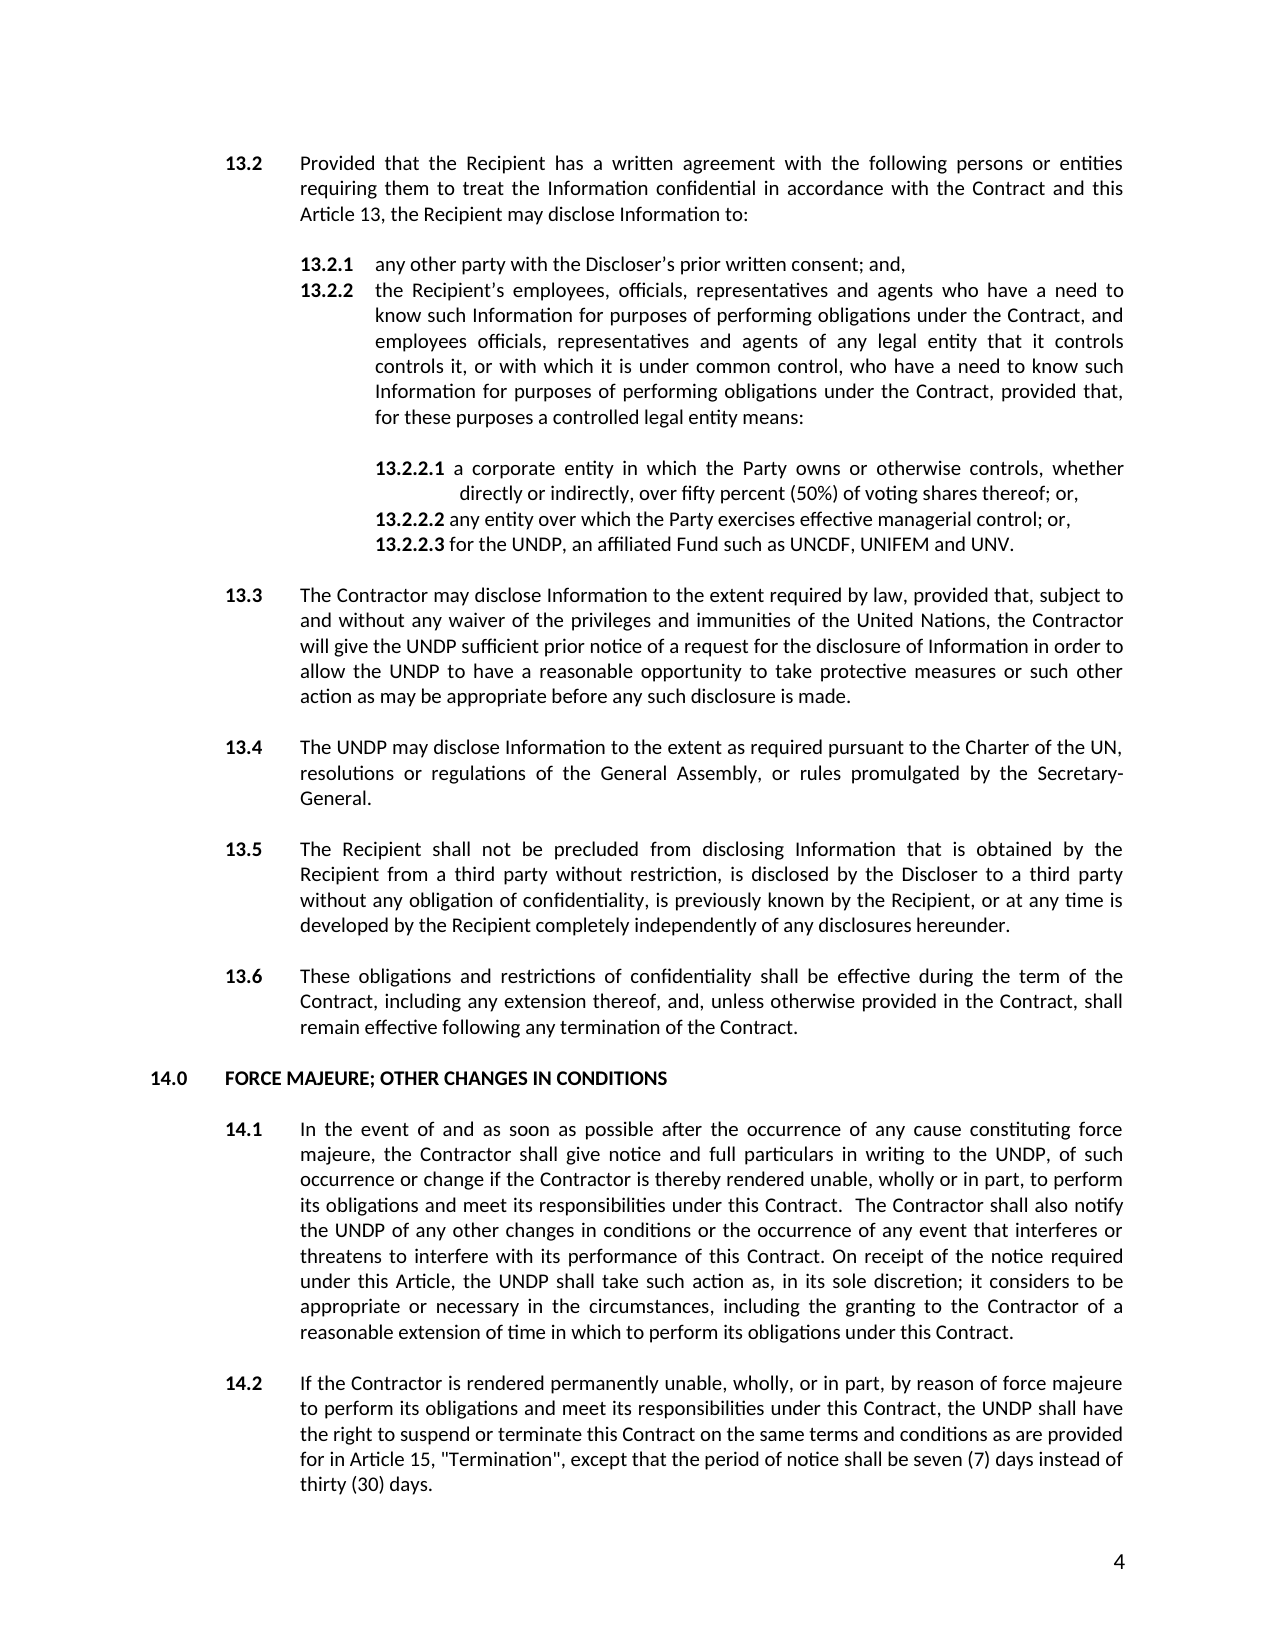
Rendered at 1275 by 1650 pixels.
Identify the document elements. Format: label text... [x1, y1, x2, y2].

text 13.2.1 any other party with the Discloser’s prior written consent; and, [300, 252, 1125, 277]
text 14.2 If the Contractor is rendered permanently unable, wholly, or in part, by reason of force majeure to perform its obligations and meet its responsibilities under this Contract, the UNDP shall have the right to suspend or terminate this Contract on the same terms and conditions as are provided for in Article 15, "Termination", except that the period of notice shall be seven (7) days instead of thirty (30) days. [225, 1370, 1125, 1497]
text 13.2.2.1 a corporate entity in which the Party owns or otherwise controls, whether directly or indirectly, over fifty percent (50%) of voting shares thereof; or, [375, 455, 1125, 506]
text 14.0 FORCE MAJEURE; OTHER CHANGES IN CONDITIONS [150, 1065, 1125, 1090]
text 13.4 The UNDP may disclose Information to the extent as required pursuant to the Charter of the UN, resolutions or regulations of the General Assembly, or rules promulgated by the Secretary-General. [225, 734, 1125, 811]
text 13.3 The Contractor may disclose Information to the extent required by law, provided that, subject to and without any waiver of the privileges and immunities of the United Nations, the Contractor will give the UNDP sufficient prior notice of a request for the disclosure of Information in order to allow the UNDP to have a reasonable opportunity to take protective measures or such other action as may be appropriate before any such disclosure is made. [225, 582, 1125, 709]
text 13.2 Provided that the Recipient has a written agreement with the following persons or entities requiring them to treat the Information confidential in accordance with the Contract and this Article 13, the Recipient may disclose Information to: [225, 150, 1125, 226]
text 13.6 These obligations and restrictions of confidentiality shall be effective during the term of the Contract, including any extension thereof, and, unless otherwise provided in the Contract, shall remain effective following any termination of the Contract. [225, 963, 1125, 1039]
text 13.2.2 the Recipient’s employees, officials, representatives and agents who have a need to know such Information for purposes of performing obligations under the Contract, and employees officials, representatives and agents of any legal entity that it controls controls it, or with which it is under common control, who have a need to know such Information for purposes of performing obligations under the Contract, provided that, for these purposes a controlled legal entity means: [300, 277, 1125, 429]
text 13.2.2.2 any entity over which the Party exercises effective managerial control; or, [375, 506, 1125, 531]
text 13.2.2.3 for the UNDP, an affiliated Fund such as UNCDF, UNIFEM and UNV. [375, 531, 1125, 557]
text 14.1 In the event of and as soon as possible after the occurrence of any cause constituting force majeure, the Contractor shall give notice and full particulars in writing to the UNDP, of such occurrence or change if the Contractor is thereby rendered unable, wholly or in part, to perform its obligations and meet its responsibilities under this Contract. The Contractor shall also notify the UNDP of any other changes in conditions or the occurrence of any event that interferes or threatens to interfere with its performance of this Contract. On receipt of the notice required under this Article, the UNDP shall take such action as, in its sole discretion; it considers to be appropriate or necessary in the circumstances, including the granting to the Contractor of a reasonable extension of time in which to perform its obligations under this Contract. [225, 1116, 1125, 1344]
text 13.5 The Recipient shall not be precluded from disclosing Information that is obtained by the Recipient from a third party without restriction, is disclosed by the Discloser to a third party without any obligation of confidentiality, is previously known by the Recipient, or at any time is developed by the Recipient completely independently of any disclosures hereunder. [225, 836, 1125, 938]
